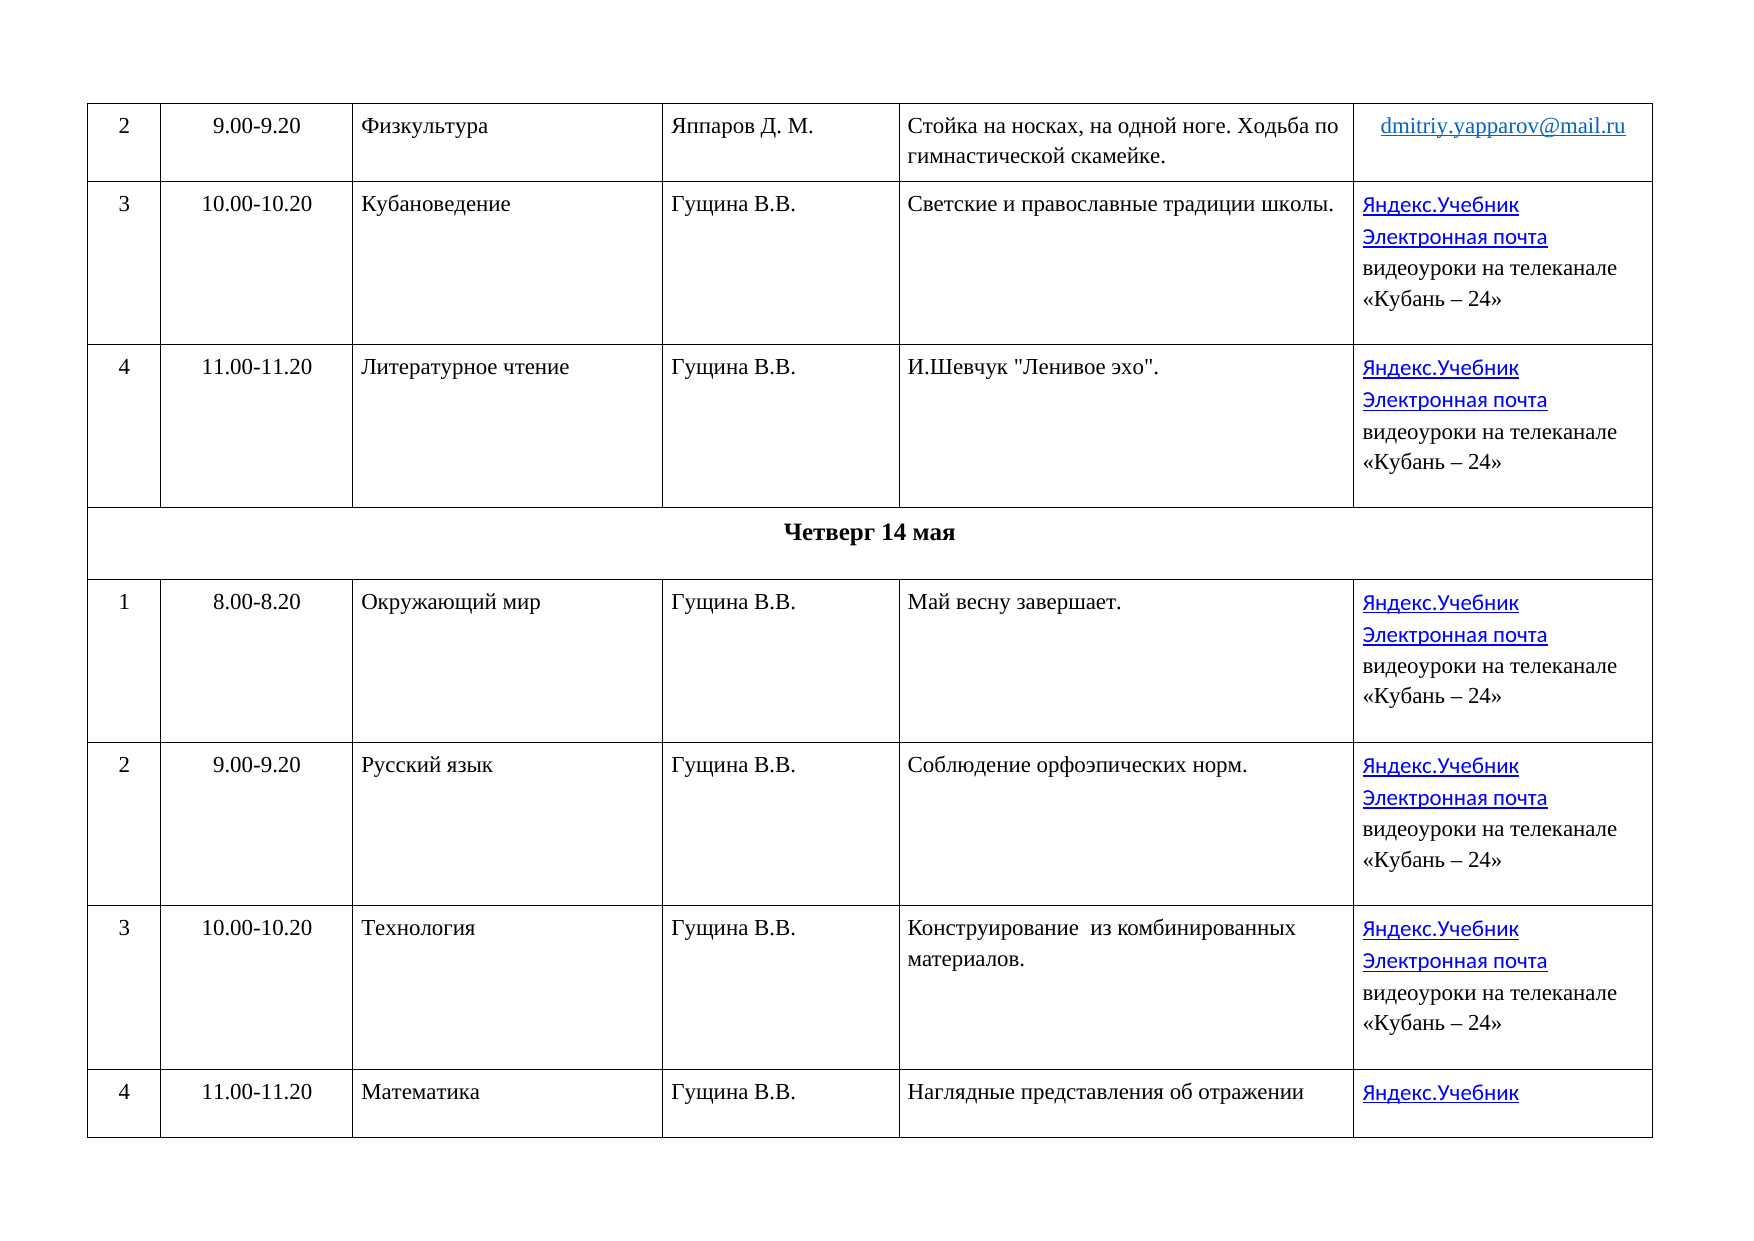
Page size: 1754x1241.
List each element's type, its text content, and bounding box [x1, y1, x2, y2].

table_cell И.Шевчук "Ленивое эхо". [900, 345, 1353, 507]
table_cell Математика [353, 1070, 662, 1137]
table_cell Литературное чтение [353, 345, 662, 507]
table_cell 1 [88, 580, 160, 742]
table_cell Яндекс.Учебник Электронная почта видеоуроки на телеканале «Кубань – 24» [1354, 906, 1652, 1068]
table_cell Окружающий мир [353, 580, 662, 742]
table_cell 10.00-10.20 [161, 182, 352, 344]
table_cell Яндекс.Учебник Электронная почта видеоуроки на телеканале «Кубань – 24» [1354, 580, 1652, 742]
table_cell Русский язык [353, 743, 662, 905]
table_cell Светские и православные традиции школы. [900, 182, 1353, 344]
table_cell Гущина В.В. [663, 743, 899, 905]
table_cell Физкультура [353, 104, 662, 181]
table_cell Яппаров Д. М. [663, 104, 899, 181]
table_cell Гущина В.В. [663, 906, 899, 1068]
table_cell 4 [88, 345, 160, 507]
table_cell 2 [88, 104, 160, 181]
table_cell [1354, 182, 1652, 344]
table_cell Четверг 14 мая [88, 508, 1652, 578]
table_cell 11.00-11.20 [161, 345, 352, 507]
table_cell 2 [88, 743, 160, 905]
table_cell Конструирование из комбинированных материалов. [900, 906, 1353, 1068]
table_cell Май весну завершает. [900, 580, 1353, 742]
table_cell 3 [88, 906, 160, 1068]
table_cell Гущина В.В. [663, 345, 899, 507]
table_cell Кубановедение [353, 182, 662, 344]
table_cell 8.00-8.20 [161, 580, 352, 742]
table_cell Гущина В.В. [663, 182, 899, 344]
table_cell Гущина В.В. [663, 580, 899, 742]
table_cell 9.00-9.20 [161, 104, 352, 181]
table_cell Соблюдение орфоэпических норм. [900, 743, 1353, 905]
table_cell Яндекс.Учебник Электронная почта видеоуроки на телеканале «Кубань – 24» [1354, 743, 1652, 905]
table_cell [900, 1070, 1353, 1137]
table_cell 10.00-10.20 [161, 906, 352, 1068]
table_cell 9.00-9.20 [161, 743, 352, 905]
table_cell Технология [353, 906, 662, 1068]
table_cell Яндекс.Учебник Электронная почта видеоуроки на телеканале «Кубань – 24» [1354, 345, 1652, 507]
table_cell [1354, 1070, 1652, 1137]
table_cell dmitriy.yapparov@mail.ru [1354, 104, 1652, 181]
table_cell 11.00-11.20 [161, 1070, 352, 1137]
table_cell Стойка на носках, на одной ноге. Ходьба по гимнастической скамейке. [900, 104, 1353, 181]
table_cell 4 [88, 1070, 160, 1137]
table_cell 3 [88, 182, 160, 344]
table_cell Гущина В.В. [663, 1070, 899, 1137]
